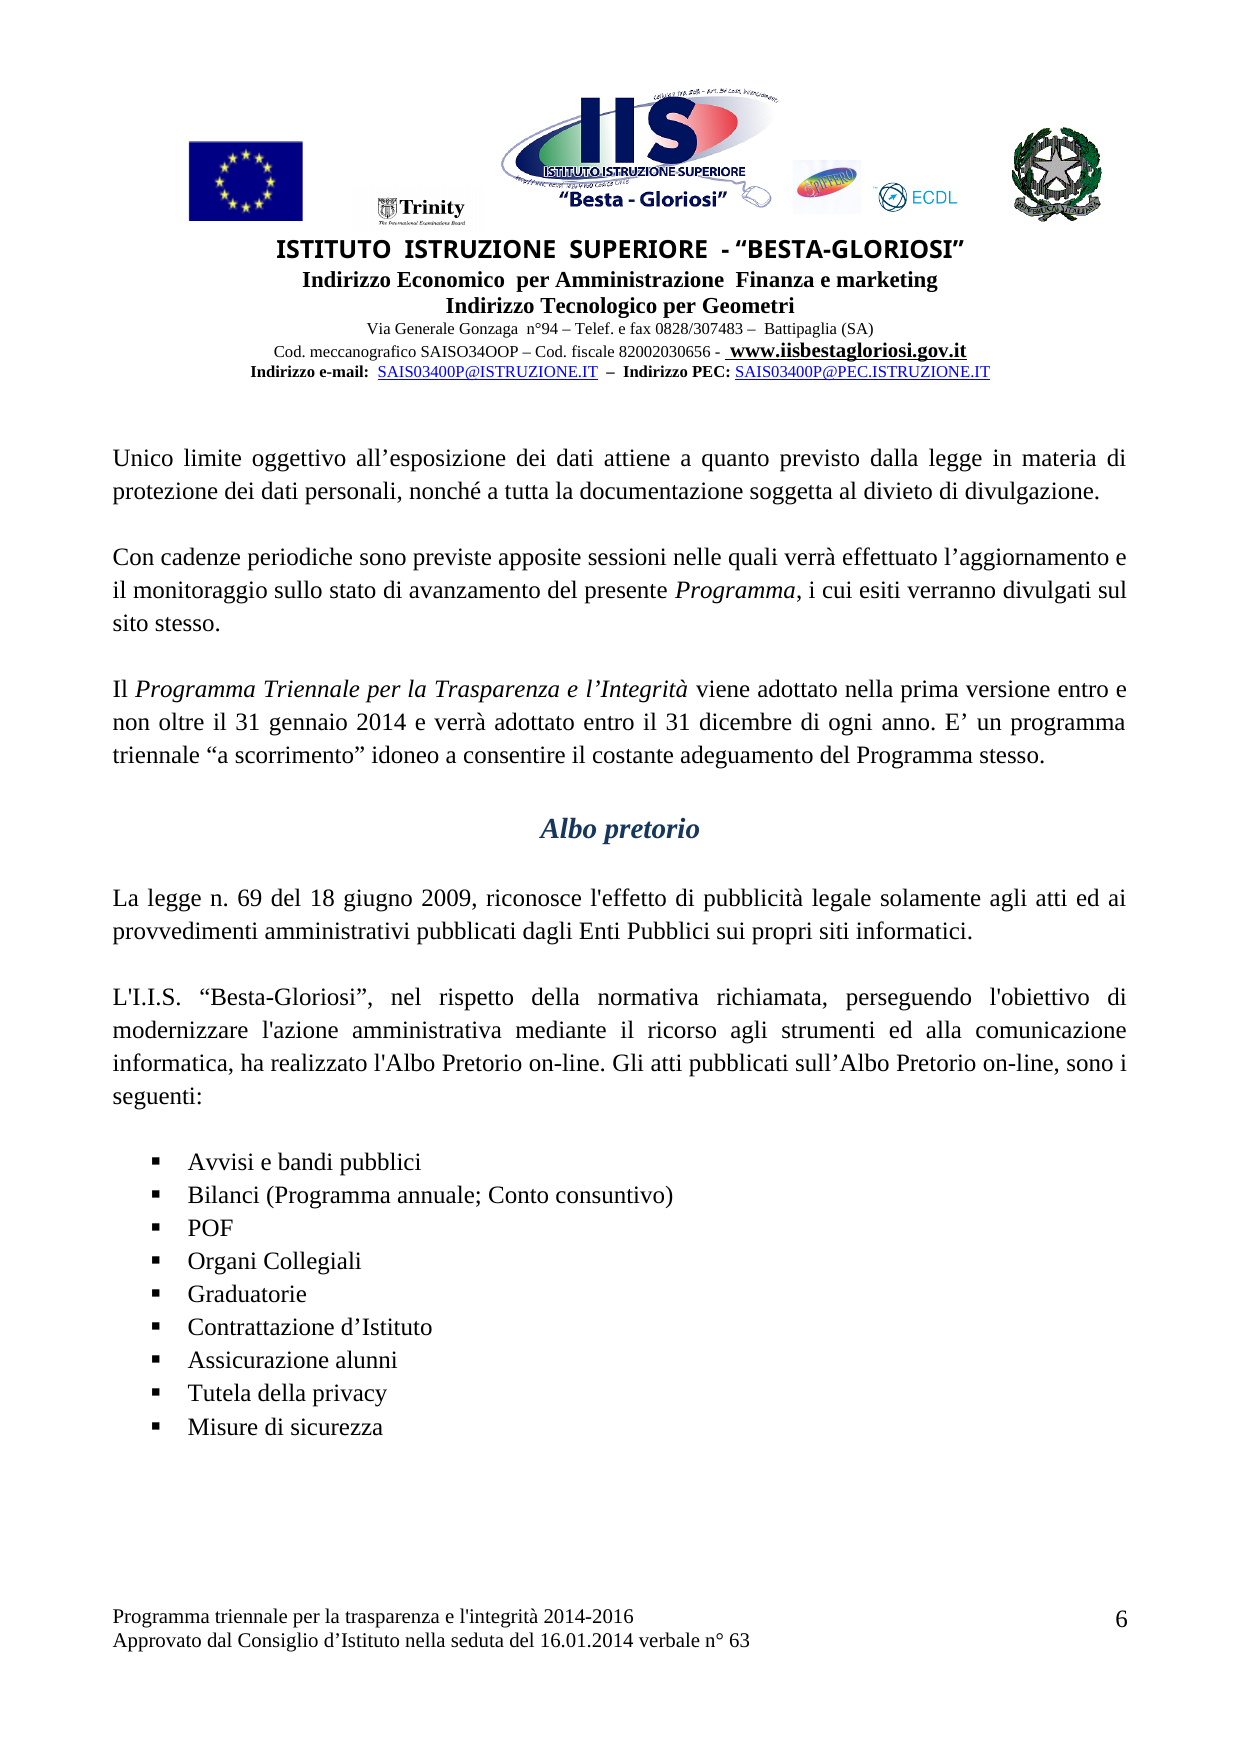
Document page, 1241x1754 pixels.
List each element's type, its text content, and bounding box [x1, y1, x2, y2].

list Assicurazione alunni [150, 1346, 1128, 1374]
picture [501, 88, 779, 208]
list Avvisi e bandi pubblici [150, 1147, 1128, 1176]
text La legge n. 69 del 18 giugno 2009, riconosce l'effetto di pubblicità legale solamente agli atti ed ai provvedimenti amministrativi pubblicati dagli Enti Pubblici sui propri siti informatici. [112, 883, 1128, 945]
picture [792, 160, 971, 226]
text L'I.I.S. “Besta-Gloriosi”, nel rispetto della normativa richiamata, perseguendo l'obiettivo di modernizzare l'azione amministrativa mediante il ricorso agli strumenti ed alla comunicazione informatica, ha realizzato l'Albo Pretorio on-line. Gli atti pubblicati sull’Albo Pretorio on-line, sono i seguenti: [112, 982, 1128, 1110]
list Misure di sicurezza [150, 1412, 1128, 1440]
list Contrattazione d’Istituto [150, 1312, 1128, 1341]
picture [188, 141, 303, 221]
list Tutela della privacy [150, 1378, 1128, 1407]
list POF [150, 1213, 1128, 1242]
list Graduatorie [150, 1279, 1128, 1308]
list Bilanci (Programma annuale; Conto consuntivo) [150, 1180, 1128, 1209]
text Albo pretorio [112, 812, 1128, 845]
text Con cadenze periodiche sono previste apposite sessioni nelle quali verrà effettuato l’aggiornamento e il monitoraggio sullo stato di avanzamento del presente Programma, i cui esiti verranno divulgati sul sito stesso. [112, 542, 1128, 637]
picture [1010, 127, 1102, 222]
list Organi Collegiali [150, 1246, 1128, 1275]
text Unico limite oggettivo all’esposizione dei dati attiene a quanto previsto dalla legge in materia di protezione dei dati personali, nonché a tutta la documentazione soggetta al divieto di divulgazione. [112, 443, 1128, 505]
picture [351, 186, 485, 233]
text Il Programma Triennale per la Trasparenza e l’Integrità viene adottato nella prima versione entro e non oltre il 31 gennaio 2014 e verrà adottato entro il 31 dicembre di ogni anno. E’ un programma triennale “a scorrimento” idoneo a consentire il costante adeguamento del Programma stesso. [112, 674, 1128, 769]
